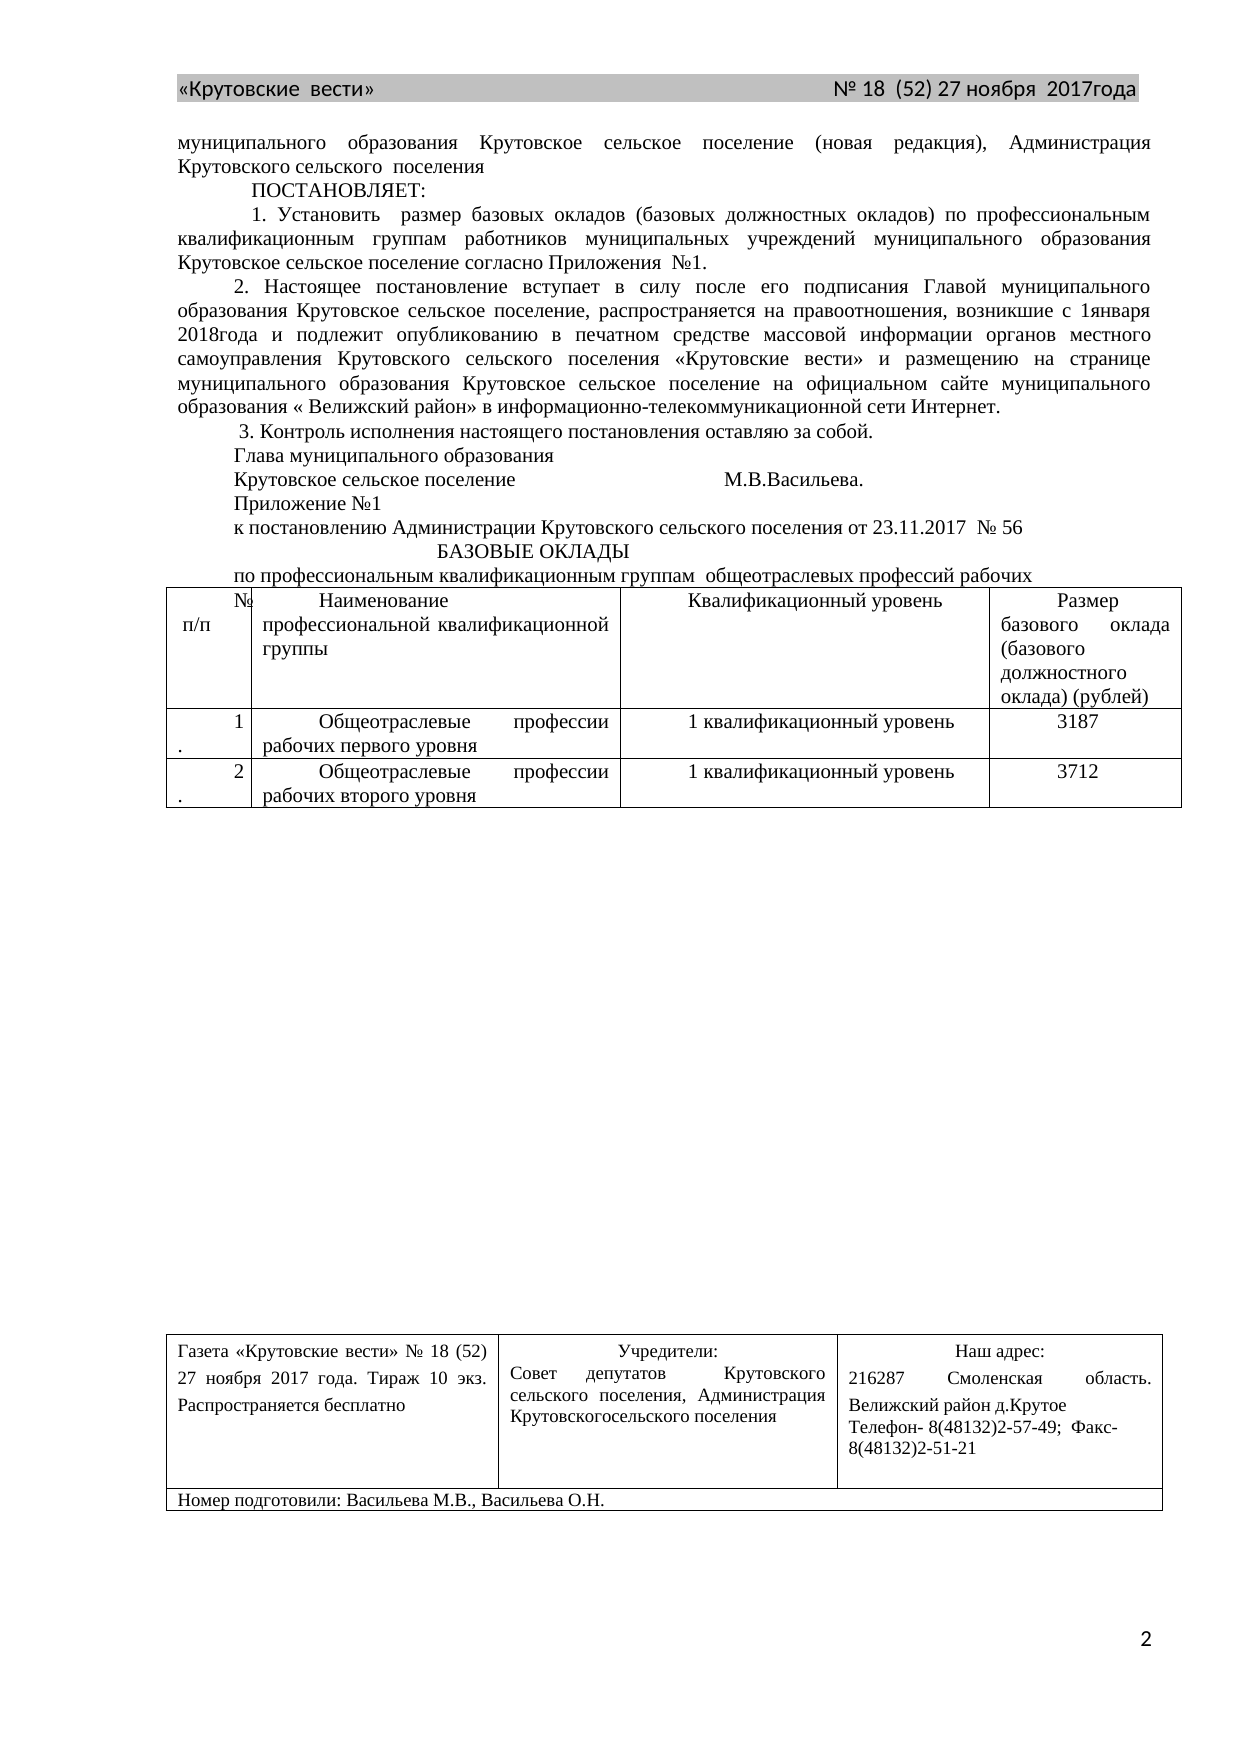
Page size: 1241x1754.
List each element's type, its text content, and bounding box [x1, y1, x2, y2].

table_cell Номер подготовили: Васильева М.В., Васильева О.Н. [167, 1489, 1162, 1510]
text Крутовское сельское поселение М.В.Васильева. [177, 467, 1152, 491]
text 3. Контроль исполнения настоящего постановления оставляю за собой. [177, 418, 1152, 443]
text Приложение №1 [177, 491, 1152, 515]
table_cell Общеотраслевые профессии рабочих первого уровня [252, 709, 620, 757]
table_header Квалификационный уровень [621, 588, 989, 708]
table_cell Общеотраслевые профессии рабочих второго уровня [252, 759, 620, 807]
table_cell 3712 [990, 759, 1181, 807]
table_header Газета «Крутовские вести» № 18 (52) 27 ноября 2017 года. Тираж 10 экз. Распространяется бесплатно [167, 1335, 498, 1487]
table_header Размер базового оклада (базового должностного оклада) (рублей) [990, 588, 1181, 708]
table_header Наш адрес: 216287 Смоленская область. Велижский район д.Крутое Телефон- 8(48132)2-57-49; Факс- 8(48132)2-51-21 [838, 1335, 1162, 1487]
table_header Учредители: Совет депутатов Крутовского сельского поселения, Администрация Крутовскогосельского поселения [499, 1335, 837, 1487]
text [177, 130, 1152, 178]
table_cell 1 квалификационный уровень [621, 759, 989, 807]
text к постановлению Администрации Крутовского сельского поселения от 23.11.2017 № 56 [177, 515, 1152, 539]
text БАЗОВЫЕ ОКЛАДЫ [177, 539, 1152, 563]
text Глава муниципального образования [177, 443, 1152, 467]
table_header Наименование профессиональной квалификационной группы [252, 588, 620, 708]
table_cell 2. [167, 759, 251, 807]
text по профессиональным квалификационным группам общеотраслевых профессий рабочих [177, 563, 1152, 587]
text 1. Установить размер базовых окладов (базовых должностных окладов) по профессиональным квалификационным группам работников муниципальных учреждений муниципального образования Крутовское сельское поселение согласно Приложения №1. [177, 202, 1152, 274]
table_cell 3187 [990, 709, 1181, 757]
text ПОСТАНОВЛЯЕТ: [177, 178, 1152, 202]
table_header № п/п [167, 588, 251, 708]
table_cell 1. [167, 709, 251, 757]
table_cell 1 квалификационный уровень [621, 709, 989, 757]
